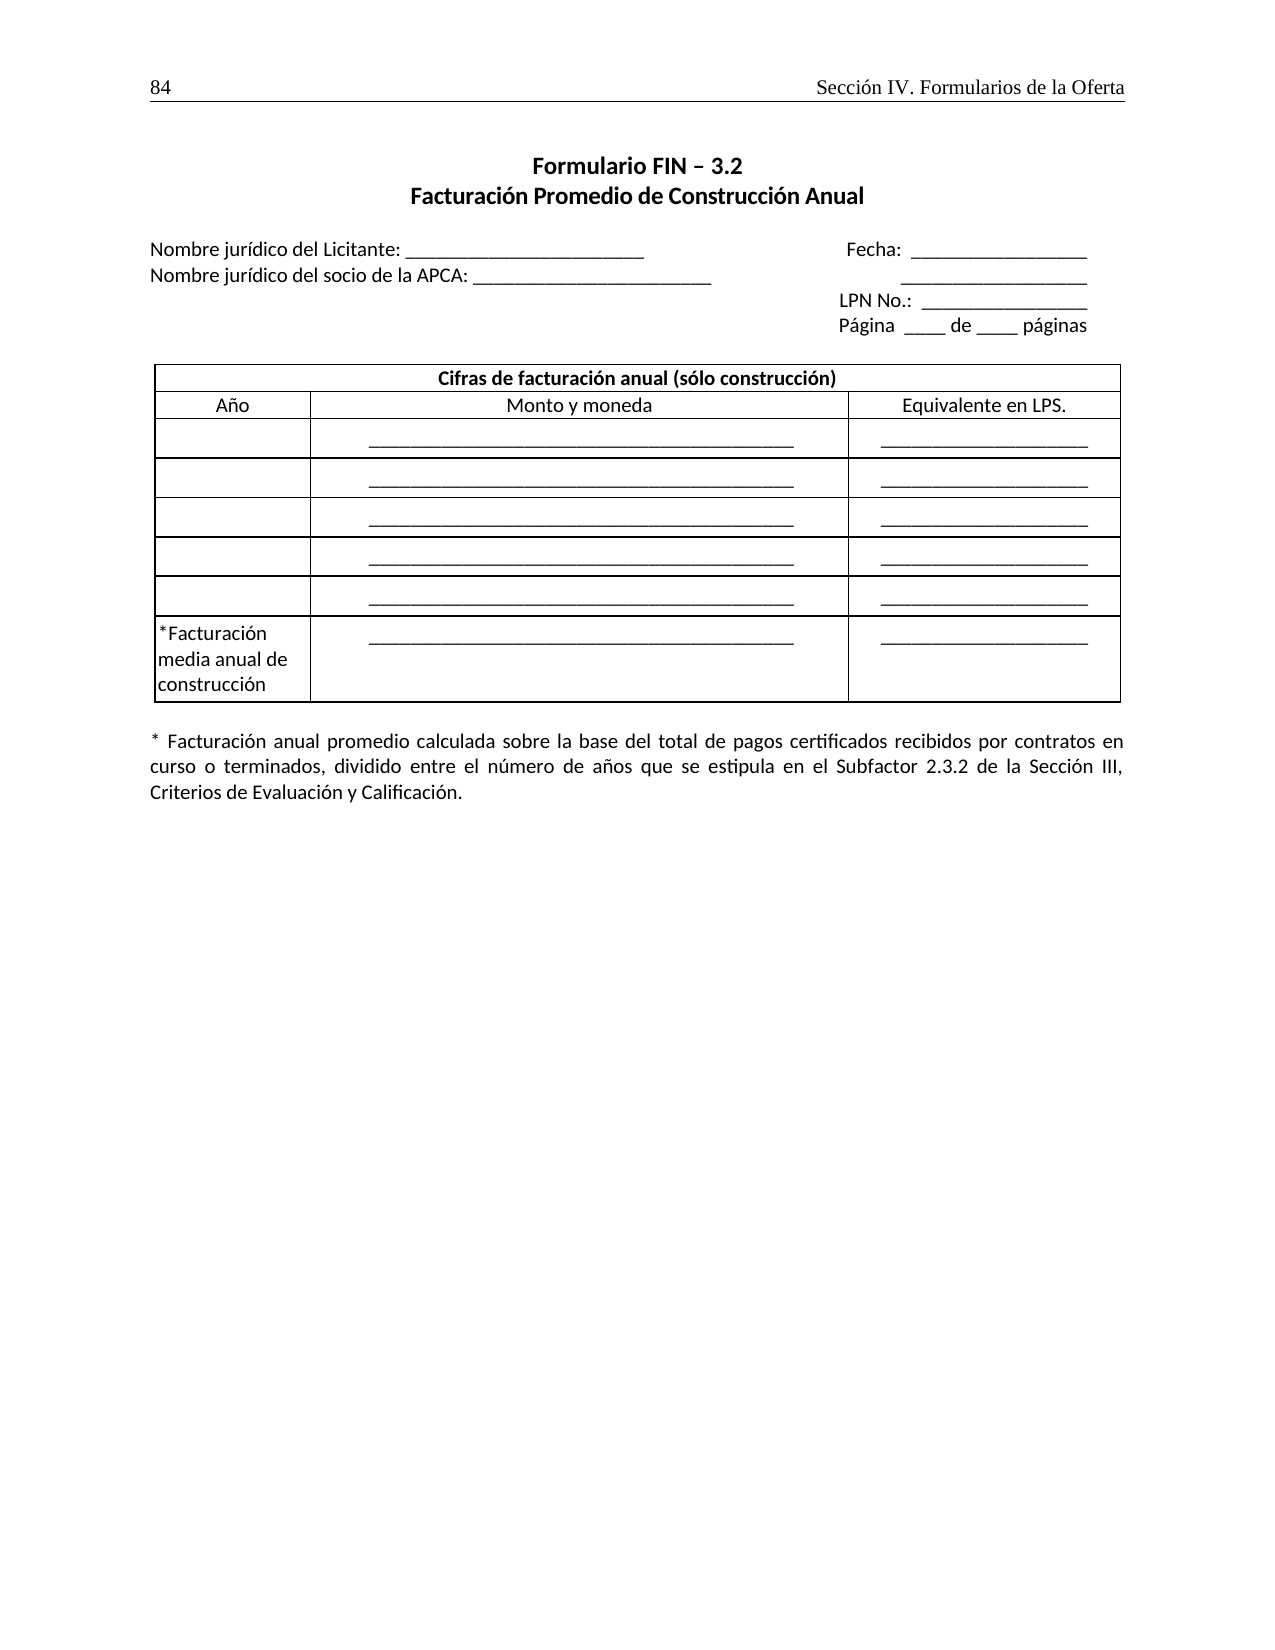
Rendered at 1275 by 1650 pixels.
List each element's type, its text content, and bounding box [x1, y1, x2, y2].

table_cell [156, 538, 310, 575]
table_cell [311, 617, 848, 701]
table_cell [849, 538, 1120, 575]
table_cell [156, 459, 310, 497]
text * Facturación anual promedio calculada sobre la base del total de pagos certificados recibidos por contratos en curso o terminados, dividido entre el número de años que se estipula en el Subfactor 2.3.2 de la Sección III, Criterios de Evaluación y Calificación. [150, 728, 1125, 804]
text Página ____ de ____ páginas [150, 313, 1125, 338]
text Nombre jurídico del Licitante: _______________________ Fecha: _________________ [150, 236, 1125, 262]
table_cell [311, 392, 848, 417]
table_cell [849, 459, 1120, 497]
text Nombre jurídico del socio de la APCA: _______________________ __________________ [150, 262, 1125, 287]
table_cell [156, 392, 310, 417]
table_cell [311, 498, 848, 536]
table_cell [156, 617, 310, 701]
text Formulario FIN – 3.2 [150, 150, 1125, 181]
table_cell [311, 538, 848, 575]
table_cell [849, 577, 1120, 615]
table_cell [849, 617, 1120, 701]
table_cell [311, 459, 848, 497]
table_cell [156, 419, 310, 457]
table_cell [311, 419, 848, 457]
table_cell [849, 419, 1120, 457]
subtitle Facturación Promedio de Construcción Anual [150, 181, 1125, 211]
text LPN No.: ________________ [150, 287, 1125, 313]
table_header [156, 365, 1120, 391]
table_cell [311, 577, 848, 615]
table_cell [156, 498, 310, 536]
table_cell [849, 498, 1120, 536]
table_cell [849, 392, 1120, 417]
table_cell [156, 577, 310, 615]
